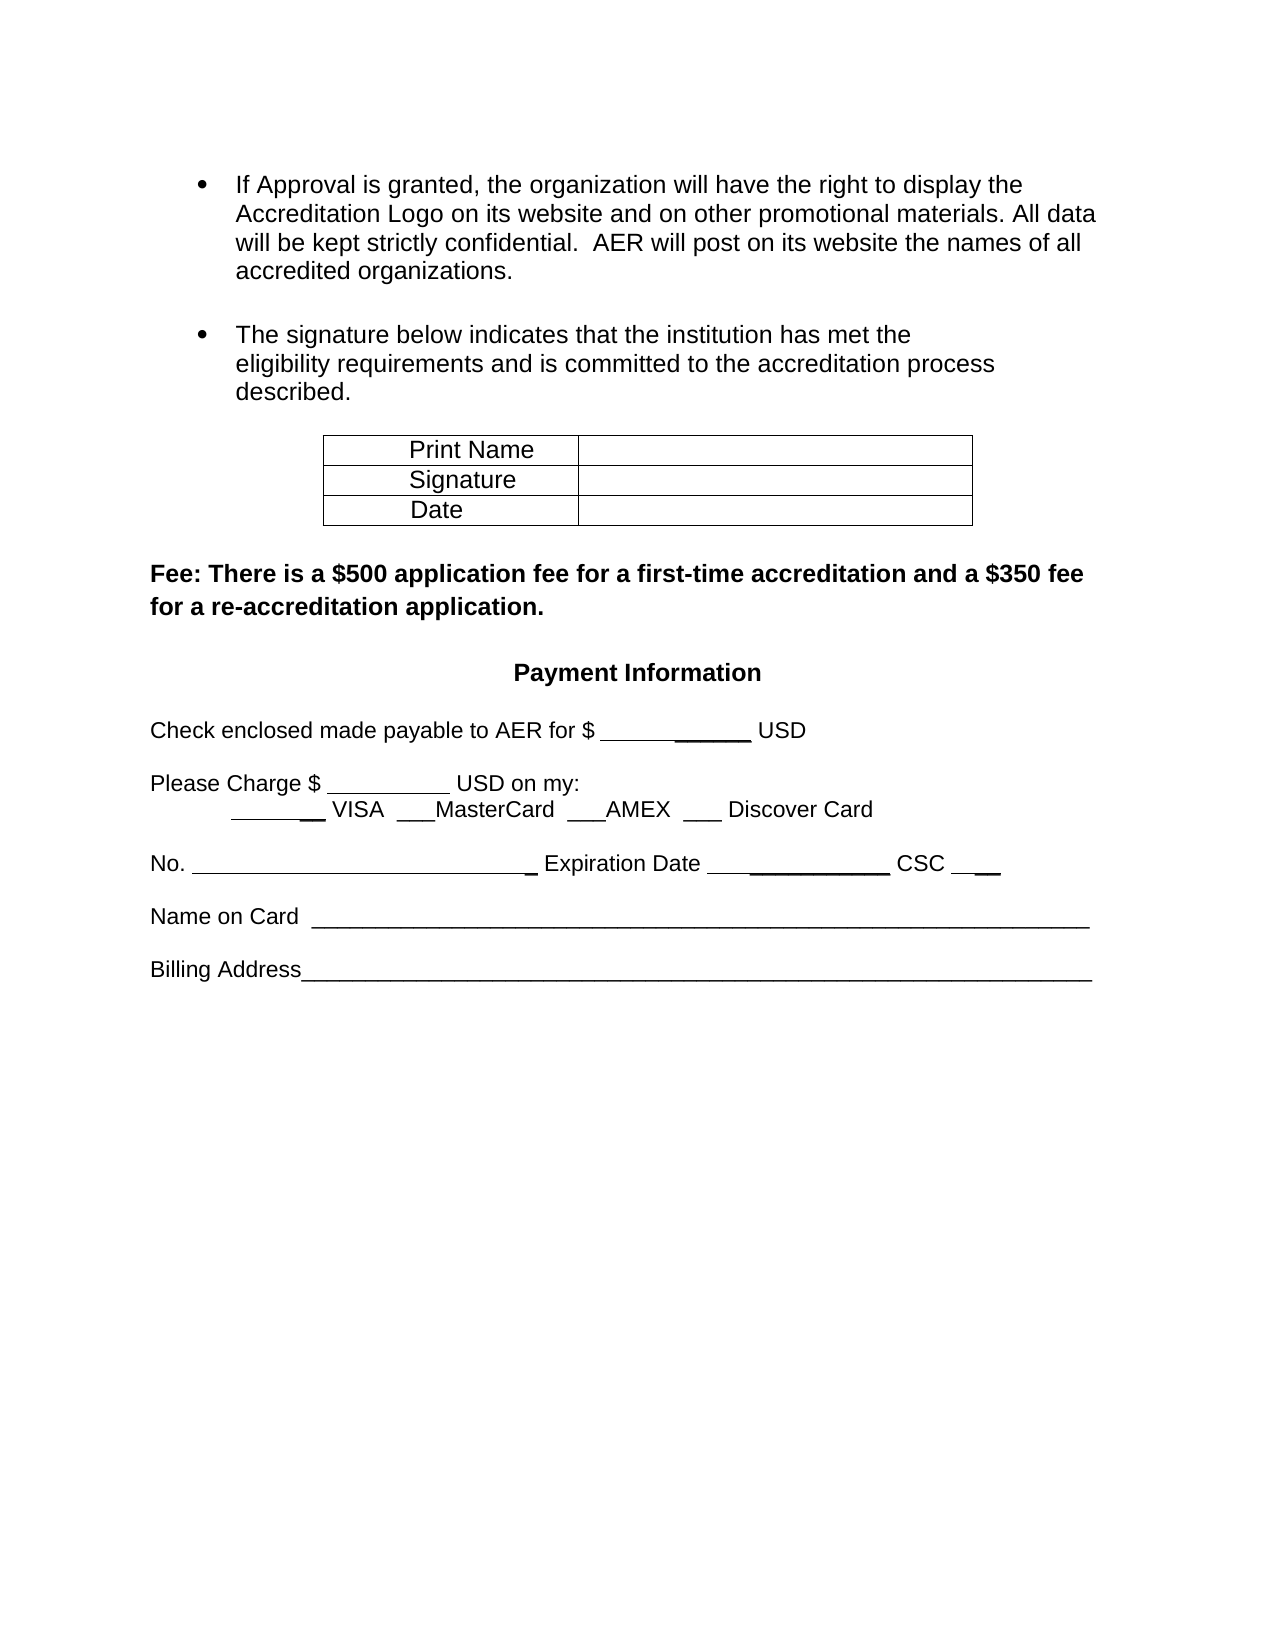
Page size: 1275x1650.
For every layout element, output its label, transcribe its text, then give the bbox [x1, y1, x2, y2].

table_cell Date [324, 496, 578, 524]
text Check enclosed made payable to AER for $ ______ USD [150, 717, 1125, 743]
table_cell [579, 496, 972, 524]
text Billing Address______________________________________________________________ [150, 956, 1125, 982]
text No. _ Expiration Date ___________ CSC __ [150, 850, 1125, 877]
text Name on Card _____________________________________________________________ [150, 903, 1125, 929]
text Payment Information [150, 658, 1125, 686]
table_cell Signature [324, 466, 578, 495]
text Please Charge $ USD on my: [150, 770, 1125, 796]
text Fee: There is a $500 application fee for a first-time accreditation and a $350 fee for a re-accreditation application. [150, 558, 1125, 620]
text __ VISA ___MasterCard ___AMEX ___ Discover Card [150, 796, 1125, 822]
text  The signature below indicates that the institution has met the eligibility requirements and is committed to the accreditation process described. [198, 321, 996, 406]
table_header Print Name [324, 436, 578, 465]
table_header [579, 436, 972, 465]
text  If Approval is granted, the organization will have the right to display the Accreditation Logo on its website and on other promotional materials. All data will be kept strictly confidential. AER will post on its website the names of all accredited organizations. [198, 171, 1116, 285]
table_cell [579, 466, 972, 495]
